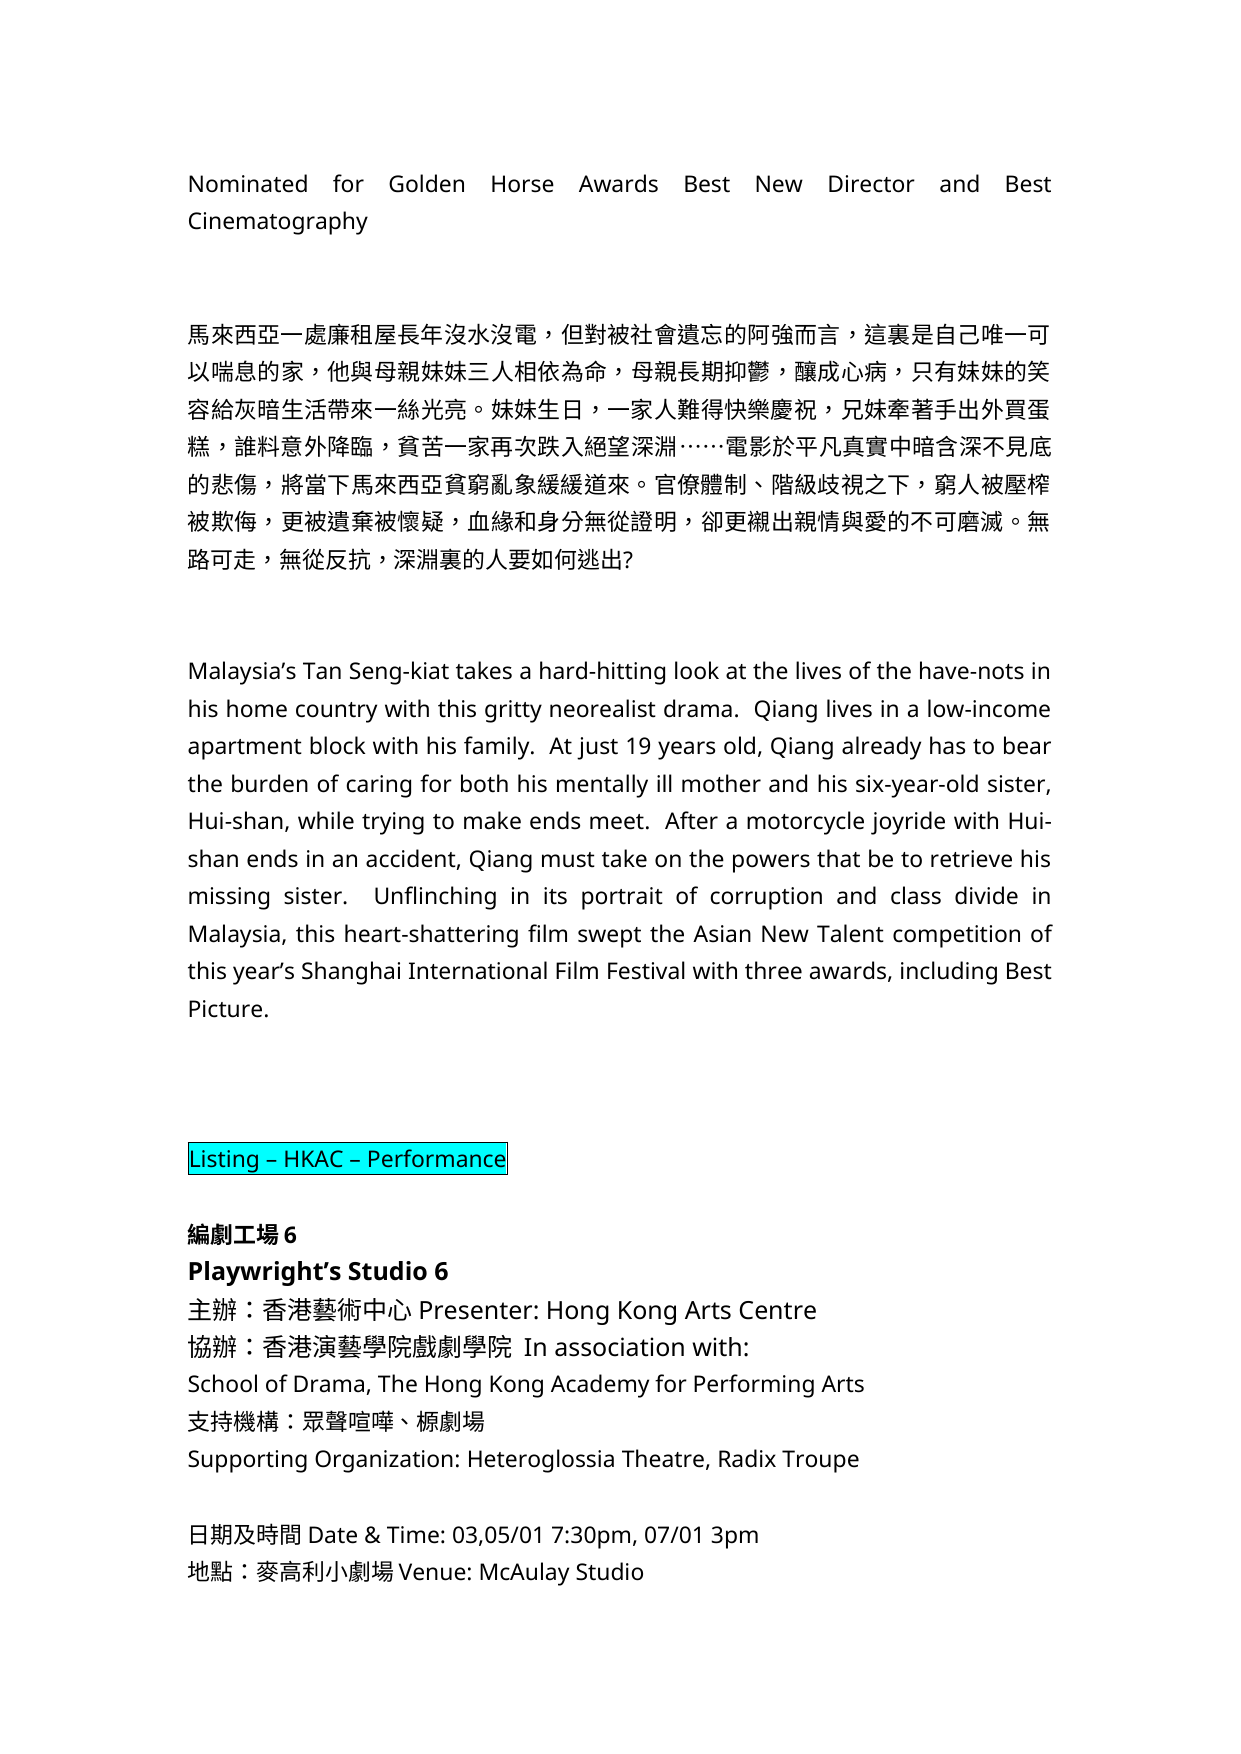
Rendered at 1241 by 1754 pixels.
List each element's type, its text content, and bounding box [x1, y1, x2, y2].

text 編劇工場6 [187, 1214, 1053, 1252]
text Supporting Organization: Heteroglossia Theatre, Radix Troupe [187, 1439, 1053, 1477]
text Malaysia’s Tan Seng-kiat takes a hard-hitting look at the lives of the have-nots in his home country with this gritty neorealist drama. Qiang lives in a low-income apartment block with his family. At just 19 years old, Qiang already has to bear the burden of caring for both his mentally ill mother and his six-year-old sister, Hui-shan, while trying to make ends meet. After a motorcycle joyride with Hui-shan ends in an accident, Qiang must take on the powers that be to retrieve his missing sister. Unflinching in its portrait of corruption and class divide in Malaysia, this heart-shattering film swept the Asian New Talent competition of this year’s Shanghai International Film Festival with three awards, including Best Picture. [187, 652, 1053, 1027]
text Listing – HKAC – Performance [187, 1139, 1053, 1177]
text 主辦：香港藝術中心 Presenter: Hong Kong Arts Centre [187, 1289, 1053, 1327]
text 地點：麥高利小劇場Venue: McAulay Studio [187, 1552, 1053, 1589]
text 日期及時間 Date & Time: 03,05/01 7:30pm, 07/01 3pm [187, 1514, 1053, 1552]
text 馬來西亞一處廉租屋長年沒水沒電，但對被社會遺忘的阿強而言，這裏是自己唯一可以喘息的家，他與母親妹妹三人相依為命，母親長期抑鬱，釀成心病，只有妹妹的笑容給灰暗生活帶來一絲光亮。妹妹生日，一家人難得快樂慶祝，兄妹牽著手出外買蛋糕，誰料意外降臨，貧苦一家再次跌入絕望深淵⋯⋯電影於平凡真實中暗含深不見底的悲傷，將當下馬來西亞貧窮亂象緩緩道來。官僚體制、階級歧視之下，窮人被壓榨被欺侮，更被遺棄被懷疑，血緣和身分無從證明，卻更襯出親情與愛的不可磨滅。無路可走，無從反抗，深淵裏的人要如何逃出? [187, 314, 1053, 577]
text School of Drama, The Hong Kong Academy for Performing Arts [187, 1364, 1053, 1402]
text 支持機構：眾聲喧嘩、榞劇場 [187, 1402, 1053, 1439]
text 協辦：香港演藝學院戲劇學院 In association with: [187, 1327, 1053, 1364]
text Playwright’s Studio 6 [187, 1252, 1053, 1289]
text Nominated for Golden Horse Awards Best New Director and Best Cinematography [187, 164, 1053, 239]
